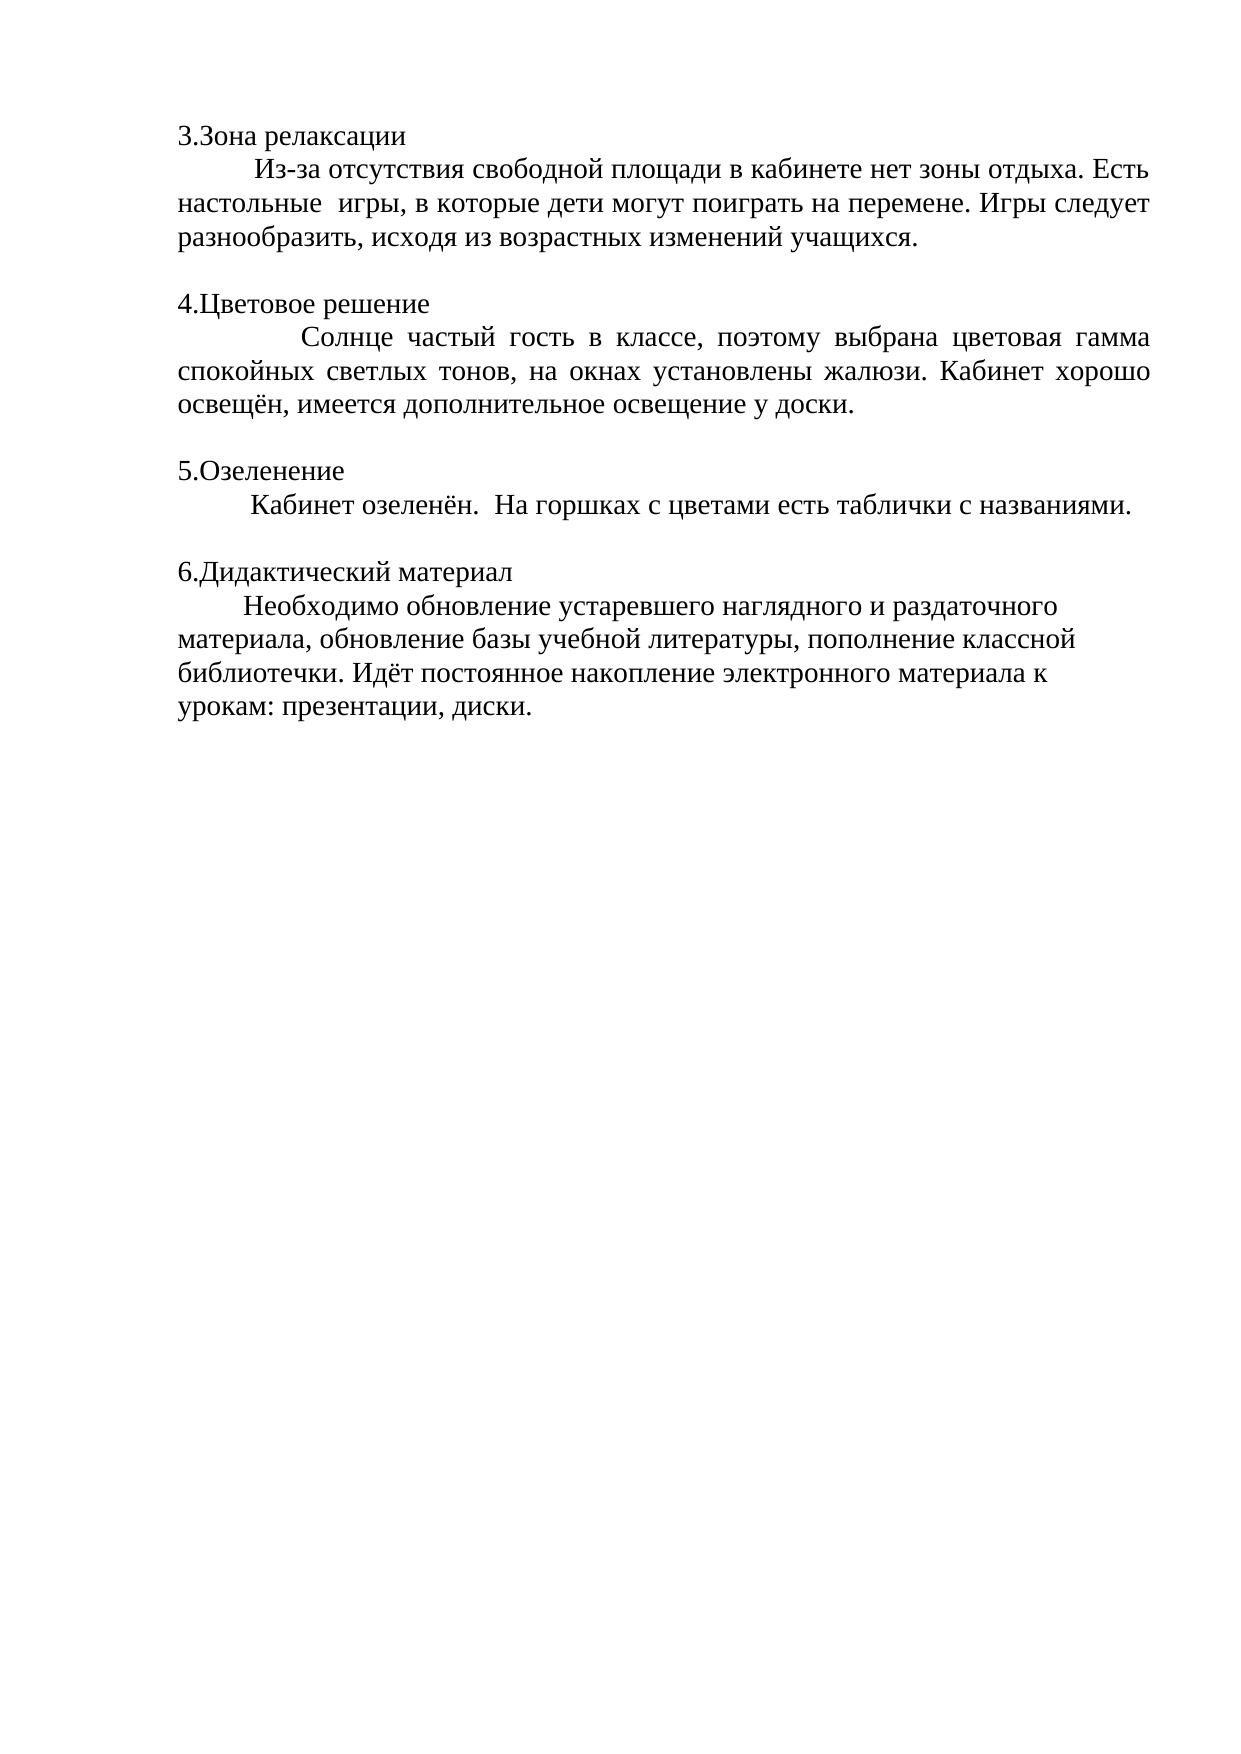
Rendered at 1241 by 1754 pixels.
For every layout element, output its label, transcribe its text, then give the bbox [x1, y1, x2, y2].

text Кабинет озеленён. На горшках с цветами есть таблички с названиями. [177, 487, 1152, 521]
text 5.Озеленение [177, 453, 1152, 487]
text 3.Зона релаксации [177, 118, 1152, 152]
text Из-за отсутствия свободной площади в кабинете нет зоны отдыха. Есть настольные игры, в которые дети могут поиграть на перемене. Игры следует разнообразить, исходя из возрастных изменений учащихся. [177, 152, 1152, 252]
text 6.Дидактический материал [177, 554, 1152, 588]
text 4.Цветовое решение [177, 286, 1152, 319]
text Солнце частый гость в классе, поэтому выбрана цветовая гамма спокойных светлых тонов, на окнах установлены жалюзи. Кабинет хорошо освещён, имеется дополнительное освещение у доски. [177, 319, 1152, 420]
text Необходимо обновление устаревшего наглядного и раздаточного материала, обновление базы учебной литературы, пополнение классной библиотечки. Идёт постоянное накопление электронного материала к урокам: презентации, диски. [177, 588, 1152, 722]
